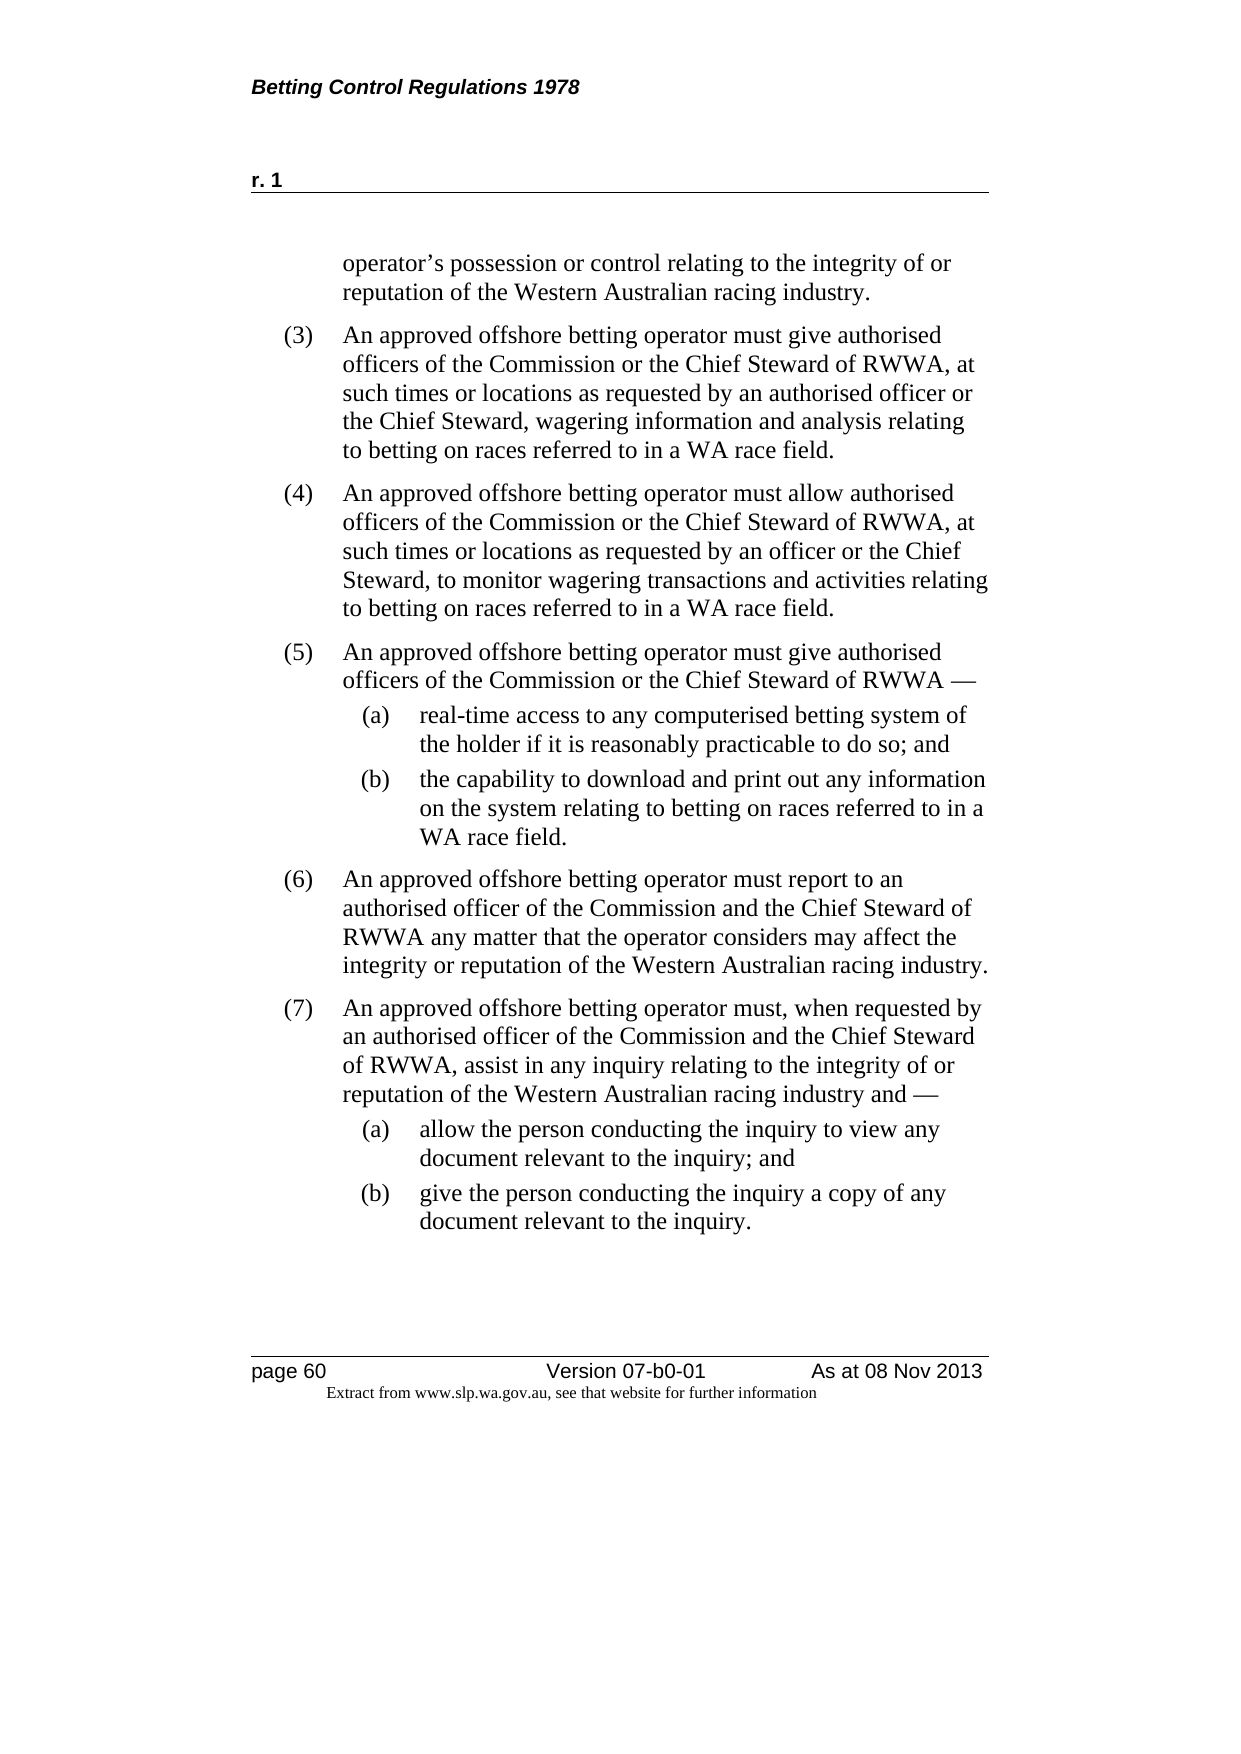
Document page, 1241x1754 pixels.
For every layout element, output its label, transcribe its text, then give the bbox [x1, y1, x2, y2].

text (a) real-time access to any computerised betting system of the holder if it is reasonably practicable to do so; and [251, 701, 989, 758]
text (3) An approved offshore betting operator must give authorised officers of the Commission or the Chief Steward of RWWA, at such times or locations as requested by an authorised officer or the Chief Steward, wagering information and analysis relating to betting on races referred to in a WA race field. [251, 320, 989, 464]
text (4) An approved offshore betting operator must allow authorised officers of the Commission or the Chief Steward of RWWA, at such times or locations as requested by an officer or the Chief Steward, to monitor wagering transactions and activities relating to betting on races referred to in a WA race field. [251, 478, 989, 622]
text (b) the capability to download and print out any information on the system relating to betting on races referred to in a WA race field. [251, 764, 989, 851]
text (5) An approved offshore betting operator must give authorised officers of the Commission or the Chief Steward of RWWA — [251, 637, 989, 694]
text (7) An approved offshore betting operator must, when requested by an authorised officer of the Commission and the Chief Steward of RWWA, assist in any inquiry relating to the integrity of or reputation of the Western Australian racing industry and — [251, 993, 989, 1108]
text (6) An approved offshore betting operator must report to an authorised officer of the Commission and the Chief Steward of RWWA any matter that the operator considers may affect the integrity or reputation of the Western Australian racing industry. [251, 864, 989, 979]
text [251, 248, 989, 306]
text (b) give the person conducting the inquiry a copy of any document relevant to the inquiry. [251, 1178, 989, 1235]
text (a) allow the person conducting the inquiry to view any document relevant to the inquiry; and [251, 1114, 989, 1171]
